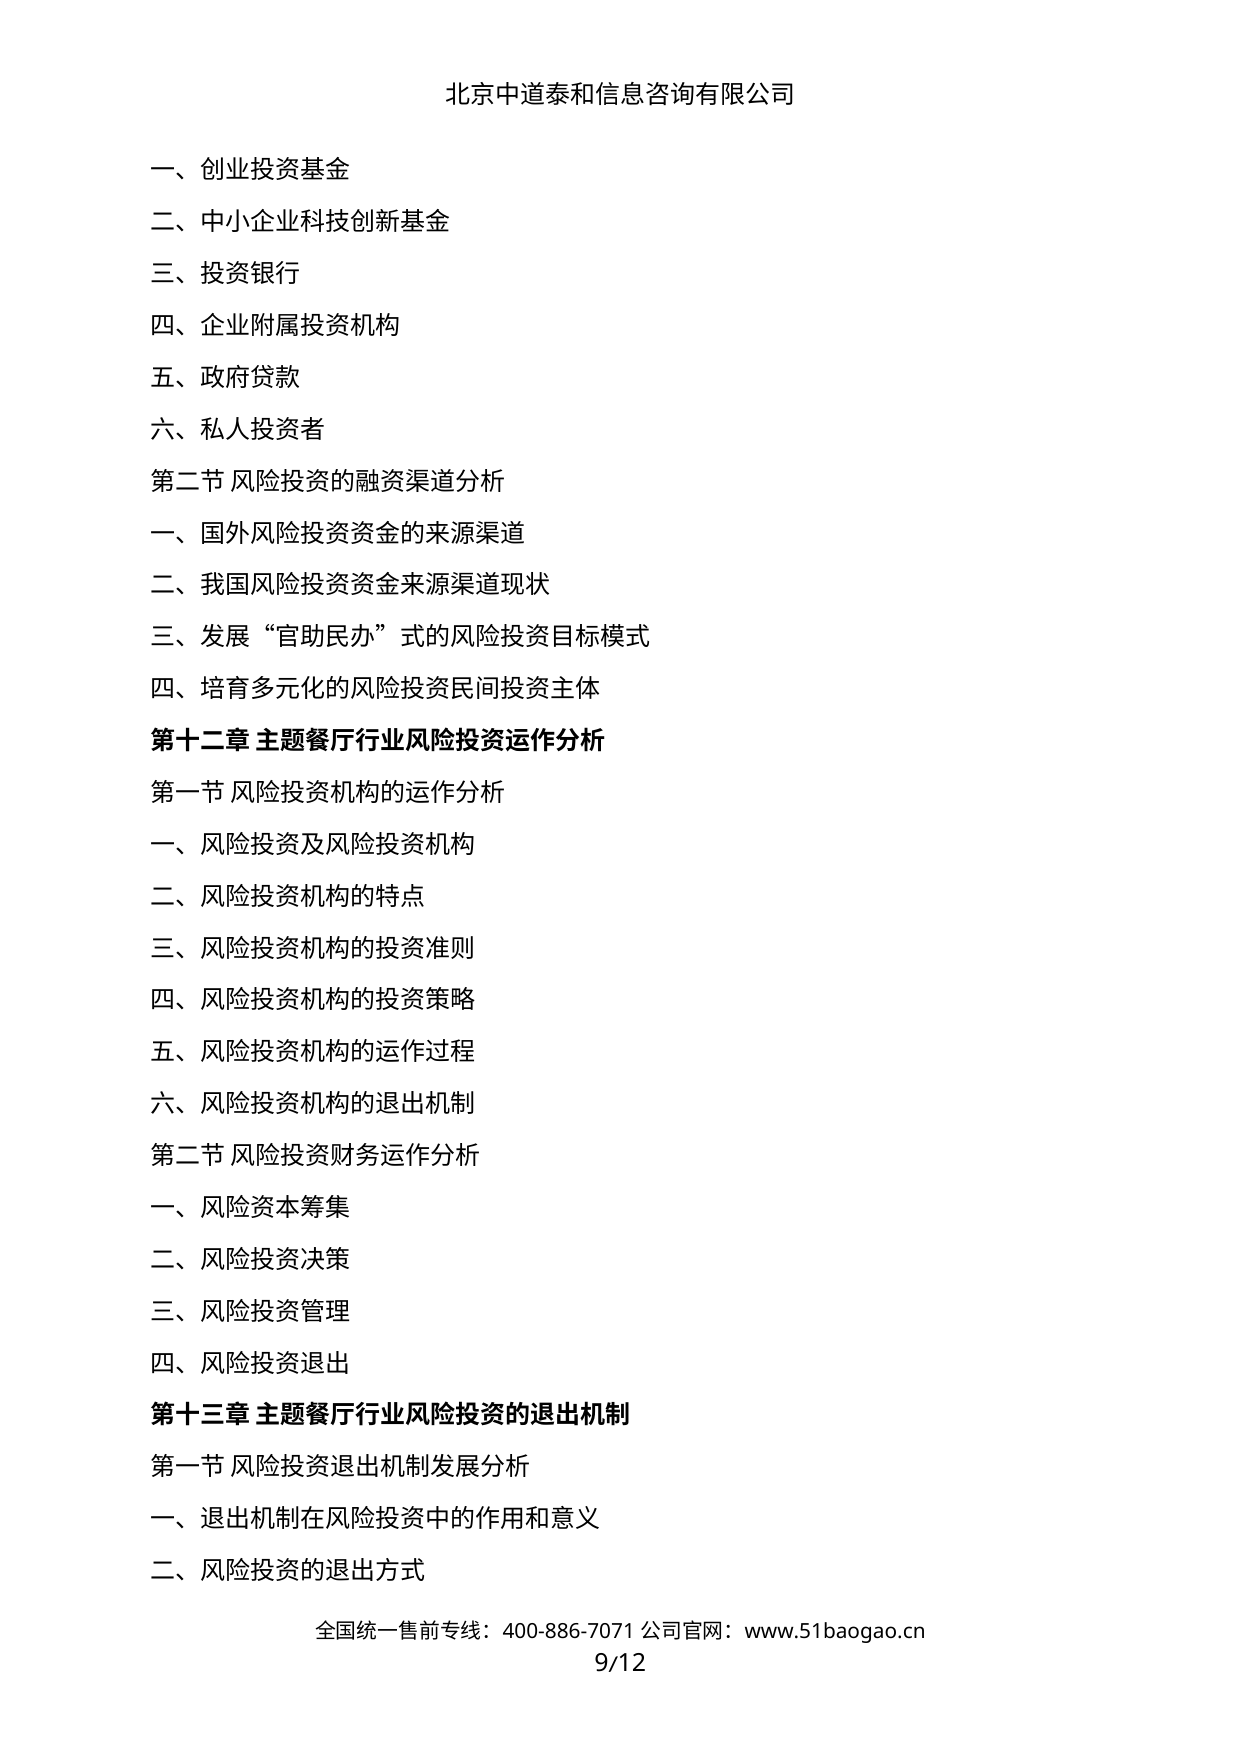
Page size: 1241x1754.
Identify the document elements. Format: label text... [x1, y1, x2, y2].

text 三、风险投资管理 [150, 1291, 1090, 1327]
text 二、风险投资的退出方式 [150, 1551, 1090, 1587]
text 一、风险投资及风险投资机构 [150, 824, 1090, 861]
text 六、风险投资机构的退出机制 [150, 1084, 1090, 1120]
text 四、风险投资机构的投资策略 [150, 980, 1090, 1016]
text 三、发展“官助民办”式的风险投资目标模式 [150, 617, 1090, 653]
text 五、政府贷款 [150, 357, 1090, 394]
text 二、风险投资机构的特点 [150, 876, 1090, 912]
text 一、创业投资基金 [150, 150, 1090, 186]
text 六、私人投资者 [150, 409, 1090, 446]
text 第二节 风险投资的融资渠道分析 [150, 461, 1090, 497]
text 三、风险投资机构的投资准则 [150, 928, 1090, 964]
text 四、培育多元化的风险投资民间投资主体 [150, 669, 1090, 705]
text 二、风险投资决策 [150, 1239, 1090, 1276]
text 一、退出机制在风险投资中的作用和意义 [150, 1499, 1090, 1535]
text 二、中小企业科技创新基金 [150, 202, 1090, 238]
text 一、风险资本筹集 [150, 1187, 1090, 1224]
text 第二节 风险投资财务运作分析 [150, 1136, 1090, 1172]
text 四、企业附属投资机构 [150, 306, 1090, 342]
text 二、我国风险投资资金来源渠道现状 [150, 565, 1090, 601]
text 第十二章 主题餐厅行业风险投资运作分析 [150, 721, 1090, 757]
text 第十三章 主题餐厅行业风险投资的退出机制 [150, 1395, 1090, 1431]
text 三、投资银行 [150, 254, 1090, 290]
text 第一节 风险投资退出机制发展分析 [150, 1447, 1090, 1483]
text 四、风险投资退出 [150, 1343, 1090, 1379]
text 五、风险投资机构的运作过程 [150, 1032, 1090, 1068]
text 一、国外风险投资资金的来源渠道 [150, 513, 1090, 549]
text 第一节 风险投资机构的运作分析 [150, 772, 1090, 809]
